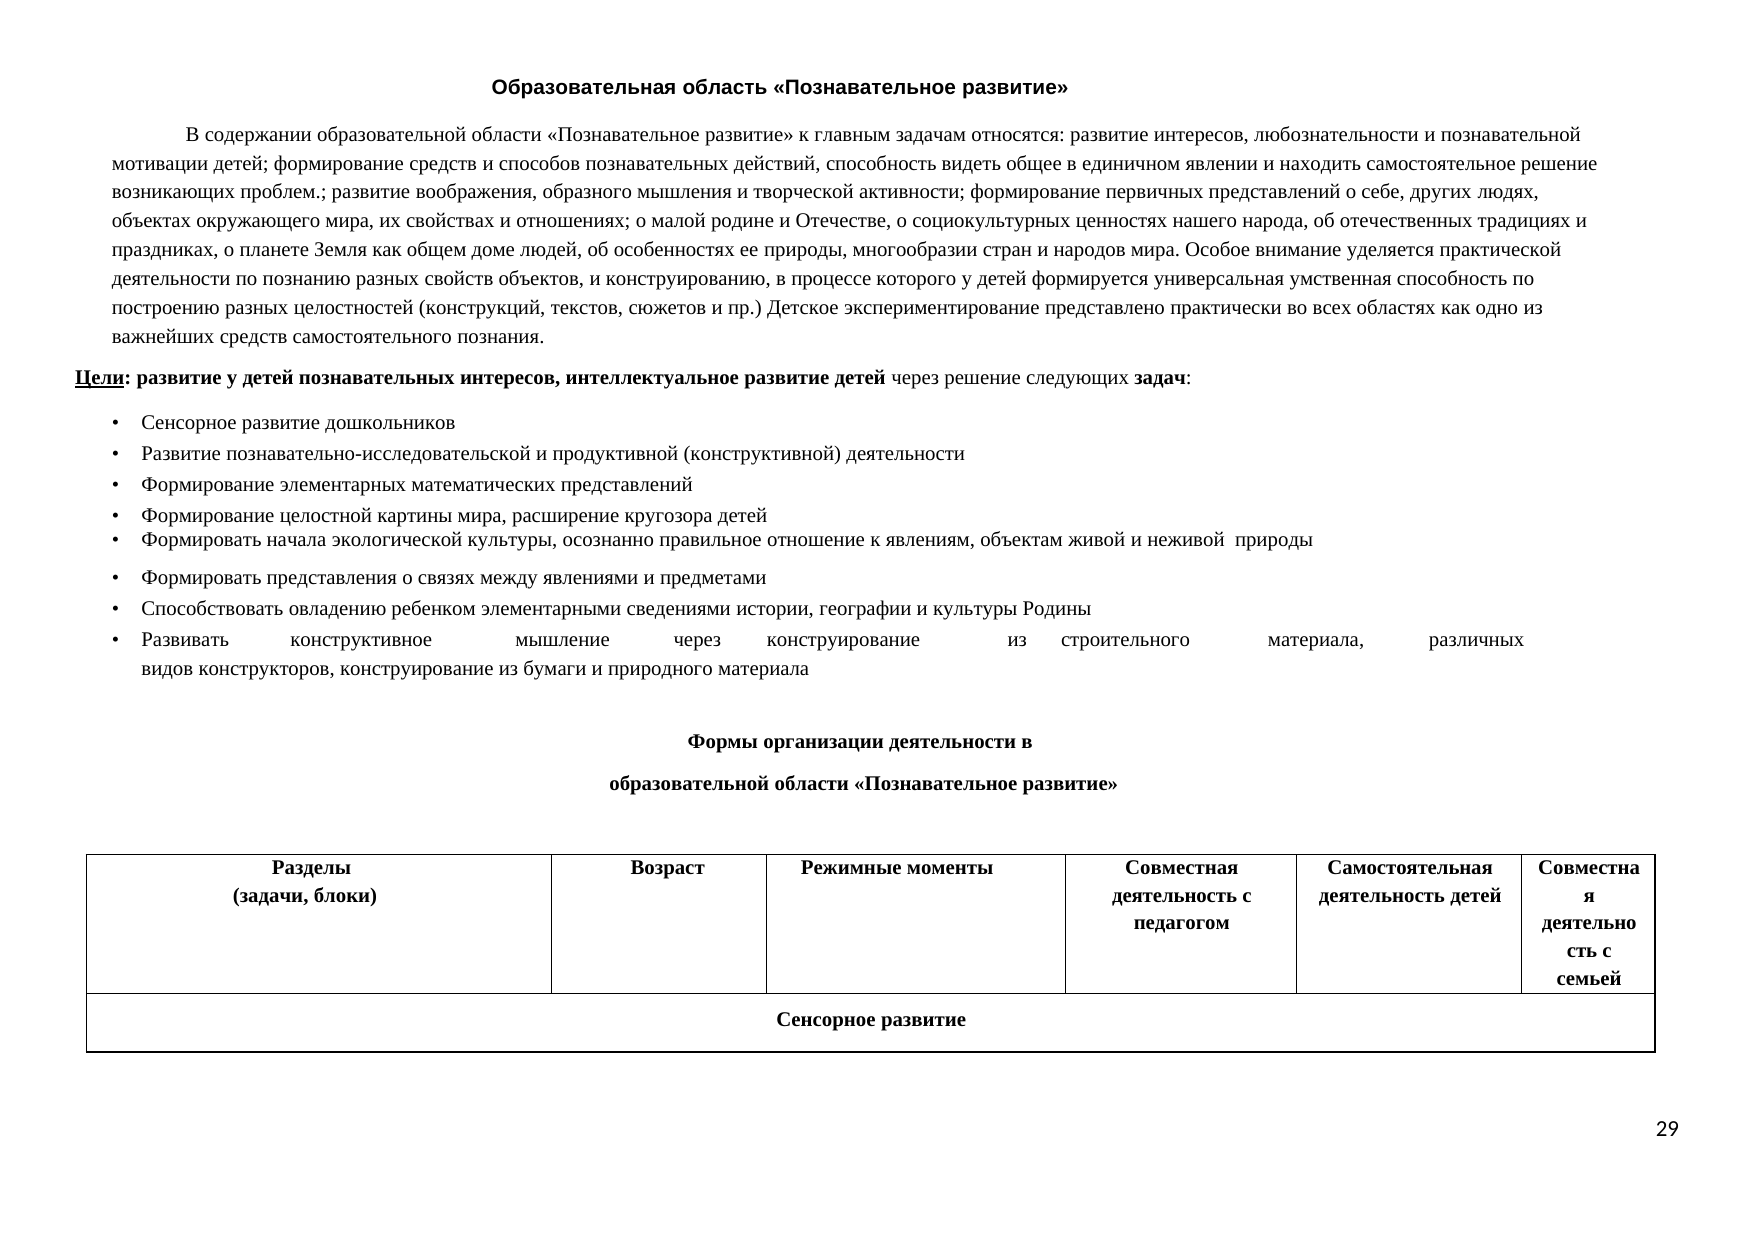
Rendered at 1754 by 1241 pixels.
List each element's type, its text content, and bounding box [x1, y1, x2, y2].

table_header Совместная деятельность с семьей [1522, 855, 1654, 993]
text Цели: развитие у детей познавательных интересов, интеллектуальное развитие детей через решение следующих задач: [75, 365, 1679, 389]
list Развитие познавательно-исследовательской и продуктивной (конструктивной) деятельности [112, 441, 1679, 465]
list Формирование целостной картины мира, расширение кругозора детей [112, 503, 1679, 527]
text образовательной области «Познавательное развитие» [293, 771, 1434, 795]
subtitle Образовательная область «Познавательное развитие» [491, 75, 1679, 99]
list Способствовать овладению ребенком элементарными сведениями истории, географии и культуры Родины [112, 596, 1679, 620]
list Формировать представления о связях между явлениями и предметами [112, 565, 1679, 589]
table_cell Сенсорное развитие [87, 994, 1654, 1051]
table_header Режимные моменты [767, 855, 1065, 993]
table_header Возраст [552, 855, 766, 993]
text Формы организации деятельности в [286, 725, 1434, 754]
table_header Самостоятельная деятельность детей [1297, 855, 1521, 993]
text В содержании образовательной области «Познавательное развитие» к главным задачам относятся: развитие интересов, любознательности и познавательной мотивации детей; формирование средств и способов познавательных действий, способность видеть общее в единичном явлении и находить самостоятельное решение возникающих проблем.; развитие воображения, образного мышления и творческой активности; формирование первичных представлений о себе, других людях, объектах окружающего мира, их свойствах и отношениях; о малой родине и Отечестве, о социокультурных ценностях нашего народа, об отечественных традициях и праздниках, о планете Земля как общем доме людей, об особенностях ее природы, многообразии стран и народов мира. Особое внимание уделяется практической деятельности по познанию разных свойств объектов, и конструированию, в процессе которого у детей формируется универсальная умственная способность по построению разных целостностей (конструкций, текстов, сюжетов и пр.) Детское экспериментирование представлено практически во всех областях как одно из важнейших средств самостоятельного познания. [112, 122, 1608, 348]
list Формирование элементарных математических представлений [112, 472, 1679, 496]
list Развивать конструктивное мышление через конструирование из строительного материала, различных видов конструкторов, конструирование из бумаги и природного материала [112, 627, 1607, 679]
table_header Совместная деятельность с педагогом [1066, 855, 1296, 993]
list Сенсорное развитие дошкольников [112, 410, 1679, 434]
table_header Разделы (задачи, блоки) [87, 855, 551, 993]
list Формировать начала экологической культуры, осознанно правильное отношение к явлениям, объектам живой и неживой природы [112, 527, 1607, 551]
